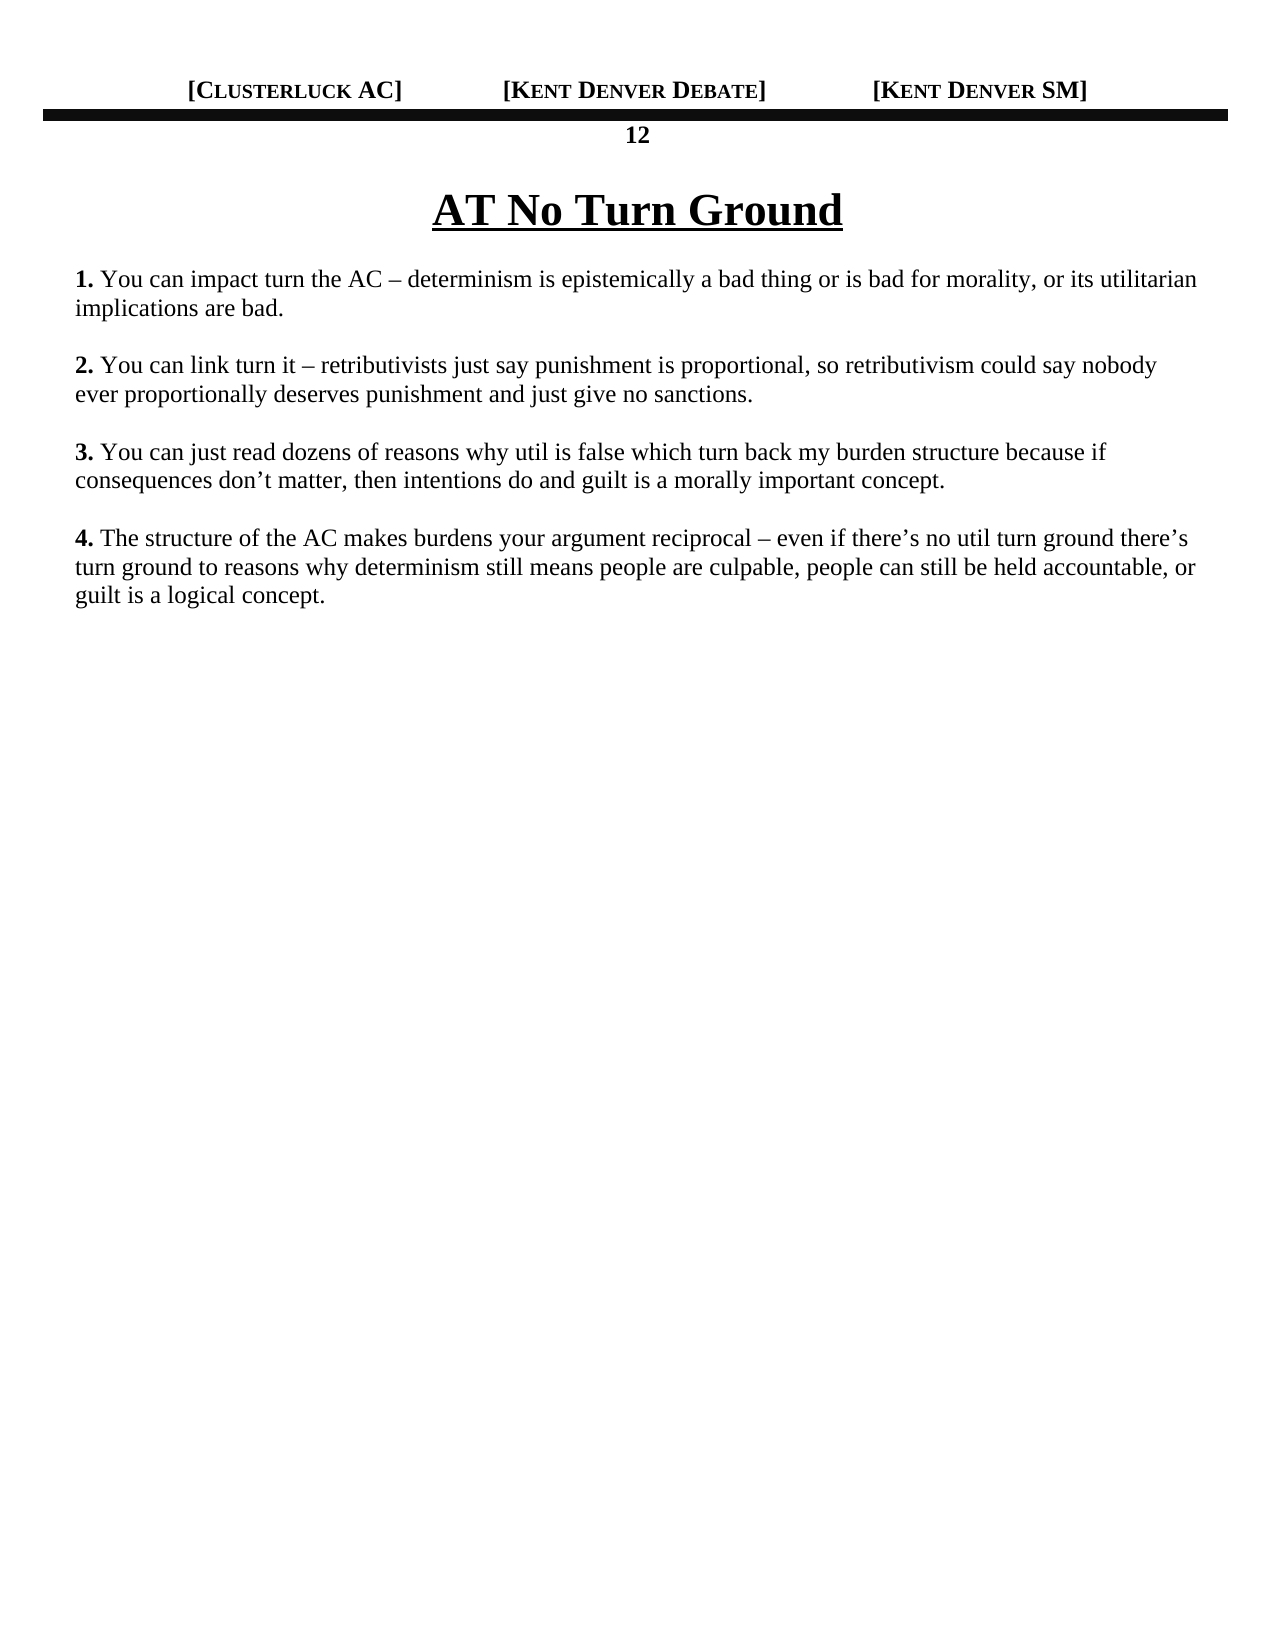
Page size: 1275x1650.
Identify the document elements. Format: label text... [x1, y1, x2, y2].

text 4. The structure of the AC makes burdens your argument reciprocal – even if there’s no util turn ground there’s turn ground to reasons why determinism still means people are culpable, people can still be held accountable, or guilt is a logical concept. [75, 523, 1200, 609]
text 3. You can just read dozens of reasons why util is false which turn back my burden structure because if consequences don’t matter, then intentions do and guilt is a morally important concept. [75, 437, 1200, 494]
text 1. You can impact turn the AC – determinism is epistemically a bad thing or is bad for morality, or its utilitarian implications are bad. [75, 264, 1200, 322]
subtitle AT No Turn Ground [75, 183, 1200, 235]
text 2. You can link turn it – retributivists just say punishment is proportional, so retributivism could say nobody ever proportionally deserves punishment and just give no sanctions. [75, 350, 1200, 408]
